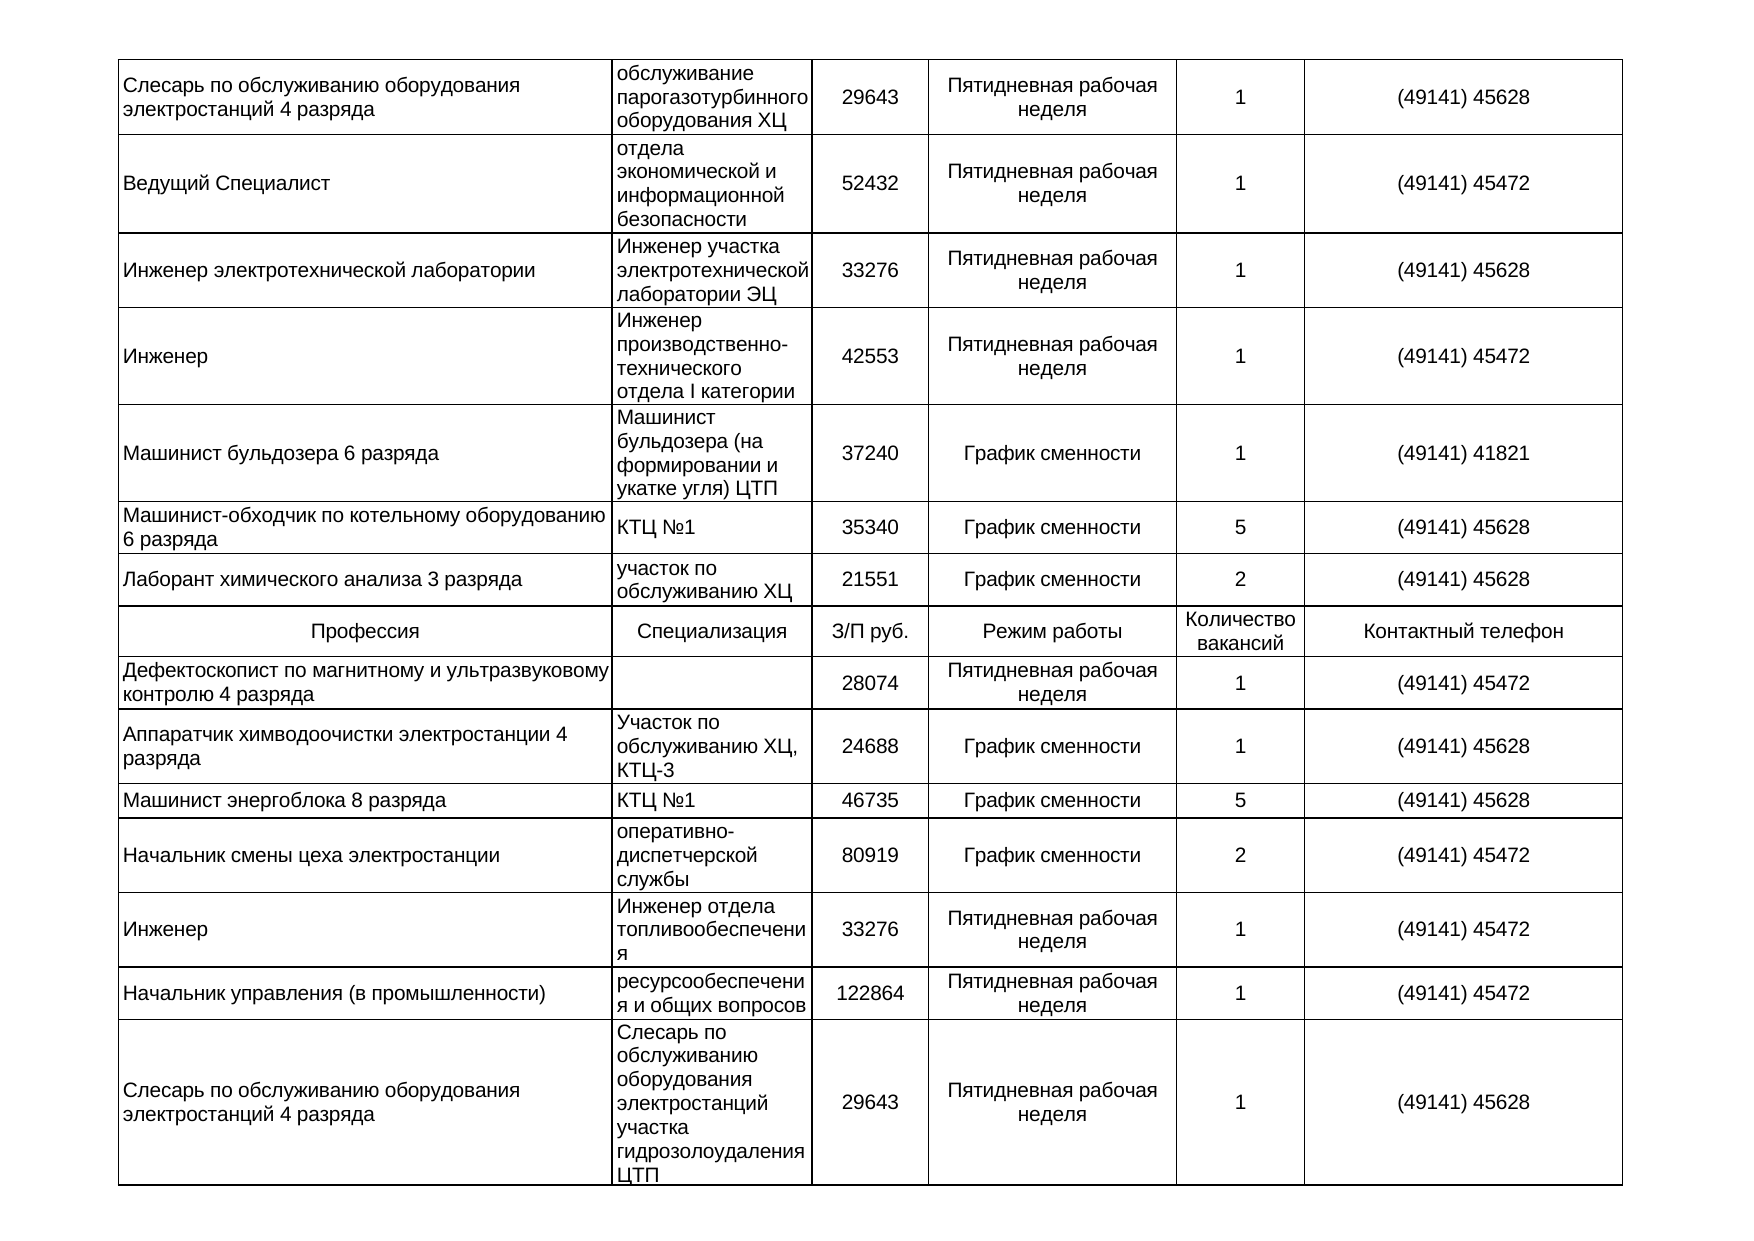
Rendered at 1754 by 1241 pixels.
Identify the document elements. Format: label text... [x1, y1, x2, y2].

table_cell [1623, 404, 1628, 501]
table_cell Машинист-обходчик по котельному оборудованию 6 разряда [119, 502, 611, 553]
table_cell КТЦ №1 [613, 502, 811, 553]
table_cell 1 [1177, 893, 1304, 966]
table_cell Машинист энергоблока 8 разряда [119, 784, 611, 817]
table_cell Пятидневная рабочая неделя [929, 308, 1176, 404]
table_cell отдела экономической и информационной безопасности [613, 135, 811, 232]
table_cell (49141) 45472 [1305, 893, 1622, 966]
table_cell 1 [1177, 234, 1304, 307]
table_cell 35340 [813, 502, 928, 553]
table_cell 46735 [813, 784, 928, 817]
table_cell Начальник управления (в промышленности) [119, 968, 611, 1019]
table_cell Контактный телефон [1305, 607, 1622, 656]
table_cell Пятидневная рабочая неделя [929, 657, 1176, 708]
table_cell График сменности [929, 502, 1176, 553]
table_cell 29643 [813, 60, 928, 134]
table_cell обслуживание парогазотурбинного оборудования ХЦ [613, 60, 811, 134]
table_cell 52432 [813, 135, 928, 232]
table_cell Участок по обслуживанию ХЦ, КТЦ-3 [613, 710, 811, 783]
table_cell Аппаратчик химводоочистки электростанции 4 разряда [119, 710, 611, 783]
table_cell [929, 60, 1176, 134]
table_cell [1623, 553, 1628, 605]
table_cell 5 [1177, 784, 1304, 817]
table_cell Специализация [613, 607, 811, 656]
table_cell Лаборант химического анализа 3 разряда [119, 554, 611, 605]
table_cell Пятидневная рабочая неделя [929, 135, 1176, 232]
table_cell ресурсообеспечения и общих вопросов [613, 968, 811, 1019]
table_cell [1623, 783, 1628, 817]
table_cell 5 [1177, 502, 1304, 553]
table_cell График сменности [929, 710, 1176, 783]
table_cell [1623, 232, 1628, 307]
table_cell [1623, 307, 1628, 404]
table_cell З/П руб. [813, 607, 928, 656]
table_cell 1 [1177, 968, 1304, 1019]
table_cell (49141) 45472 [1305, 308, 1622, 404]
table_cell [1623, 1019, 1628, 1184]
table_cell Инженер участка электротехнической лаборатории ЭЦ [613, 234, 811, 307]
table_cell Инженер [119, 893, 611, 966]
table_cell [613, 657, 811, 708]
table_cell Начальник смены цеха электростанции [119, 819, 611, 892]
table_cell Инженер производственно-технического отдела I категории [613, 308, 811, 404]
table_cell График сменности [929, 405, 1176, 501]
table_cell График сменности [929, 554, 1176, 605]
table_cell Машинист бульдозера (на формировании и укатке угля) ЦТП [613, 405, 811, 501]
table_cell 21551 [813, 554, 928, 605]
table_cell Профессия [119, 607, 611, 656]
table_cell (49141) 45472 [1305, 135, 1622, 232]
table_cell 29643 [813, 1020, 928, 1184]
table_cell оперативно-диспетчерской службы [613, 819, 811, 892]
table_cell 1 [1177, 405, 1304, 501]
table_cell Режим работы [929, 607, 1176, 656]
table_cell 42553 [813, 308, 928, 404]
table_cell Слесарь по обслуживанию оборудования электростанций 4 разряда [119, 1020, 611, 1184]
table_cell (49141) 45472 [1305, 819, 1622, 892]
table_cell График сменности [929, 819, 1176, 892]
table_cell 33276 [813, 234, 928, 307]
table_cell [1623, 966, 1628, 1019]
table_cell Количество вакансий [1177, 607, 1304, 656]
table_cell (49141) 45628 [1305, 502, 1622, 553]
table_cell (49141) 45472 [1305, 968, 1622, 1019]
table_cell Инженер электротехнической лаборатории [119, 234, 611, 307]
table_cell 37240 [813, 405, 928, 501]
table_cell 2 [1177, 554, 1304, 605]
table_cell 122864 [813, 968, 928, 1019]
table_cell Пятидневная рабочая неделя [929, 893, 1176, 966]
table_cell Машинист бульдозера 6 разряда [119, 405, 611, 501]
table_cell 24688 [813, 710, 928, 783]
table_cell Инженер отдела топливообеспечения [613, 893, 811, 966]
table_cell Пятидневная рабочая неделя [929, 968, 1176, 1019]
table_cell (49141) 45472 [1305, 657, 1622, 708]
table_cell 1 [1177, 657, 1304, 708]
table_cell 28074 [813, 657, 928, 708]
table_cell (49141) 45628 [1305, 784, 1622, 817]
table_cell Слесарь по обслуживанию оборудования электростанций участка гидрозолоудаления ЦТП [613, 1020, 811, 1184]
table_cell Дефектоскопист по магнитному и ультразвуковому контролю 4 разряда [119, 657, 611, 708]
table_cell Ведущий Специалист [119, 135, 611, 232]
table_cell График сменности [929, 784, 1176, 817]
table_cell КТЦ №1 [613, 784, 811, 817]
table_cell участок по обслуживанию ХЦ [613, 554, 811, 605]
table_cell [1623, 59, 1628, 134]
table_cell 1 [1177, 60, 1304, 134]
table_cell [1623, 605, 1628, 656]
table_cell (49141) 45628 [1305, 234, 1622, 307]
table_cell 1 [1177, 710, 1304, 783]
table_cell [1623, 656, 1628, 708]
table_cell [1623, 134, 1628, 232]
table_cell 1 [1177, 308, 1304, 404]
table_cell 33276 [813, 893, 928, 966]
table_cell Пятидневная рабочая неделя [929, 234, 1176, 307]
table_cell [1623, 817, 1628, 892]
table_cell (49141) 45628 [1305, 1020, 1622, 1184]
table_cell (49141) 41821 [1305, 405, 1622, 501]
table_cell [1623, 892, 1628, 966]
table_cell 1 [1177, 135, 1304, 232]
table_cell (49141) 45628 [1305, 710, 1622, 783]
table_cell 80919 [813, 819, 928, 892]
table_cell Инженер [119, 308, 611, 404]
table_cell [1623, 501, 1628, 553]
table_cell (49141) 45628 [1305, 60, 1622, 134]
table_cell [1623, 708, 1628, 783]
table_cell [929, 1020, 1176, 1184]
table_cell (49141) 45628 [1305, 554, 1622, 605]
table_cell 2 [1177, 819, 1304, 892]
table_cell 1 [1177, 1020, 1304, 1184]
table_cell Слесарь по обслуживанию оборудования электростанций 4 разряда [119, 60, 611, 134]
